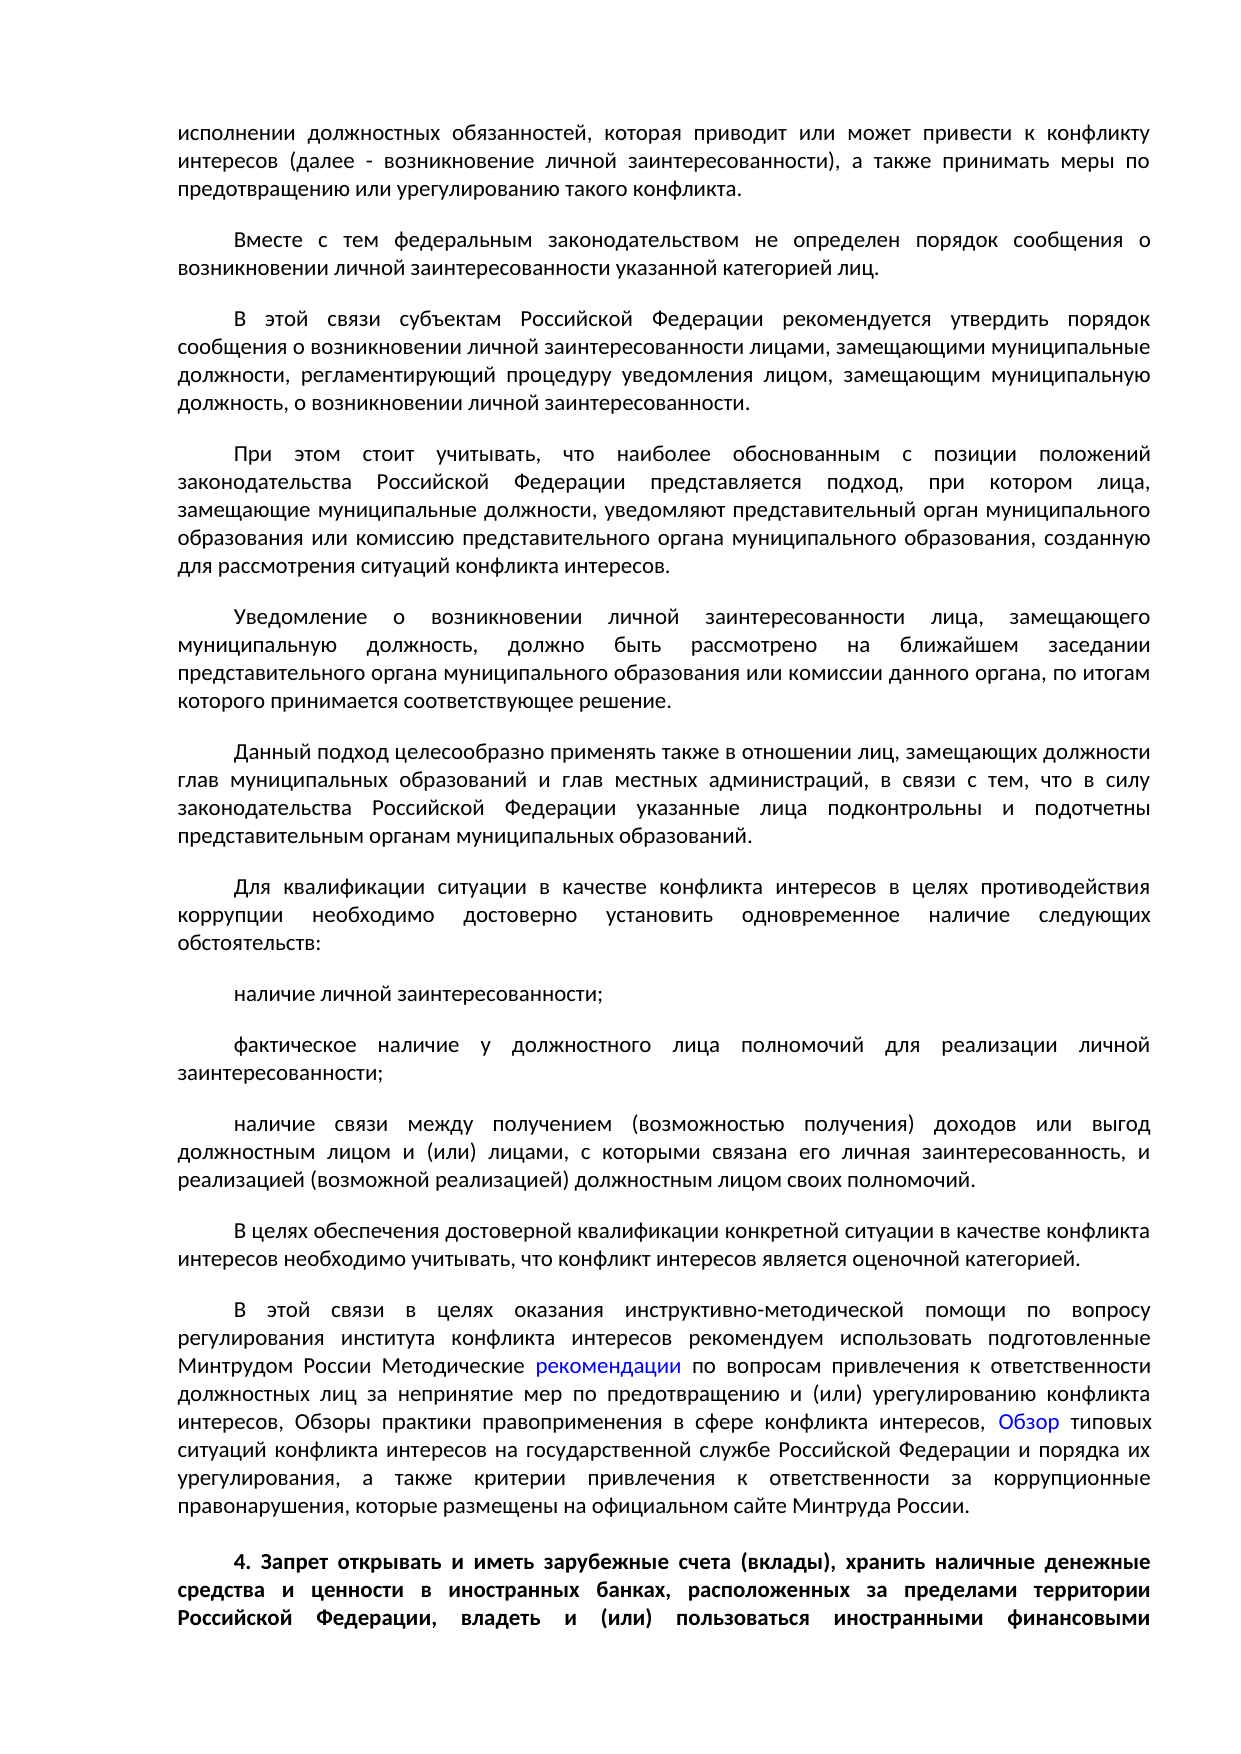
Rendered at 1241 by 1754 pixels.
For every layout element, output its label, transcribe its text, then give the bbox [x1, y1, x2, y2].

text Уведомление о возникновении личной заинтересованности лица, замещающего муниципальную должность, должно быть рассмотрено на ближайшем заседании представительного органа муниципального образования или комиссии данного органа, по итогам которого принимается соответствующее решение. [177, 602, 1152, 714]
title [177, 1547, 1152, 1631]
text Вместе с тем федеральным законодательством не определен порядок сообщения о возникновении личной заинтересованности указанной категорией лиц. [177, 225, 1152, 281]
text фактическое наличие у должностного лица полномочий для реализации личной заинтересованности; [177, 1030, 1152, 1086]
text При этом стоит учитывать, что наиболее обоснованным с позиции положений законодательства Российской Федерации представляется подход, при котором лица, замещающие муниципальные должности, уведомляют представительный орган муниципального образования или комиссию представительного органа муниципального образования, созданную для рассмотрения ситуаций конфликта интересов. [177, 439, 1152, 579]
text В целях обеспечения достоверной квалификации конкретной ситуации в качестве конфликта интересов необходимо учитывать, что конфликт интересов является оценочной категорией. [177, 1216, 1152, 1272]
text наличие связи между получением (возможностью получения) доходов или выгод должностным лицом и (или) лицами, с которыми связана его личная заинтересованность, и реализацией (возможной реализацией) должностным лицом своих полномочий. [177, 1109, 1152, 1193]
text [177, 118, 1152, 202]
text Для квалификации ситуации в качестве конфликта интересов в целях противодействия коррупции необходимо достоверно установить одновременное наличие следующих обстоятельств: [177, 872, 1152, 956]
text Данный подход целесообразно применять также в отношении лиц, замещающих должности глав муниципальных образований и глав местных администраций, в связи с тем, что в силу законодательства Российской Федерации указанные лица подконтрольны и подотчетны представительным органам муниципальных образований. [177, 737, 1152, 849]
text наличие личной заинтересованности; [177, 979, 1152, 1007]
text В этой связи субъектам Российской Федерации рекомендуется утвердить порядок сообщения о возникновении личной заинтересованности лицами, замещающими муниципальные должности, регламентирующий процедуру уведомления лицом, замещающим муниципальную должность, о возникновении личной заинтересованности. [177, 304, 1152, 416]
text В этой связи в целях оказания инструктивно-методической помощи по вопросу регулирования института конфликта интересов рекомендуем использовать подготовленные Минтрудом России Методические рекомендации по вопросам привлечения к ответственности должностных лиц за непринятие мер по предотвращению и (или) урегулированию конфликта интересов, Обзоры практики правоприменения в сфере конфликта интересов, Обзор типовых ситуаций конфликта интересов на государственной службе Российской Федерации и порядка их урегулирования, а также критерии привлечения к ответственности за коррупционные правонарушения, которые размещены на официальном сайте Минтруда России. [177, 1295, 1152, 1519]
